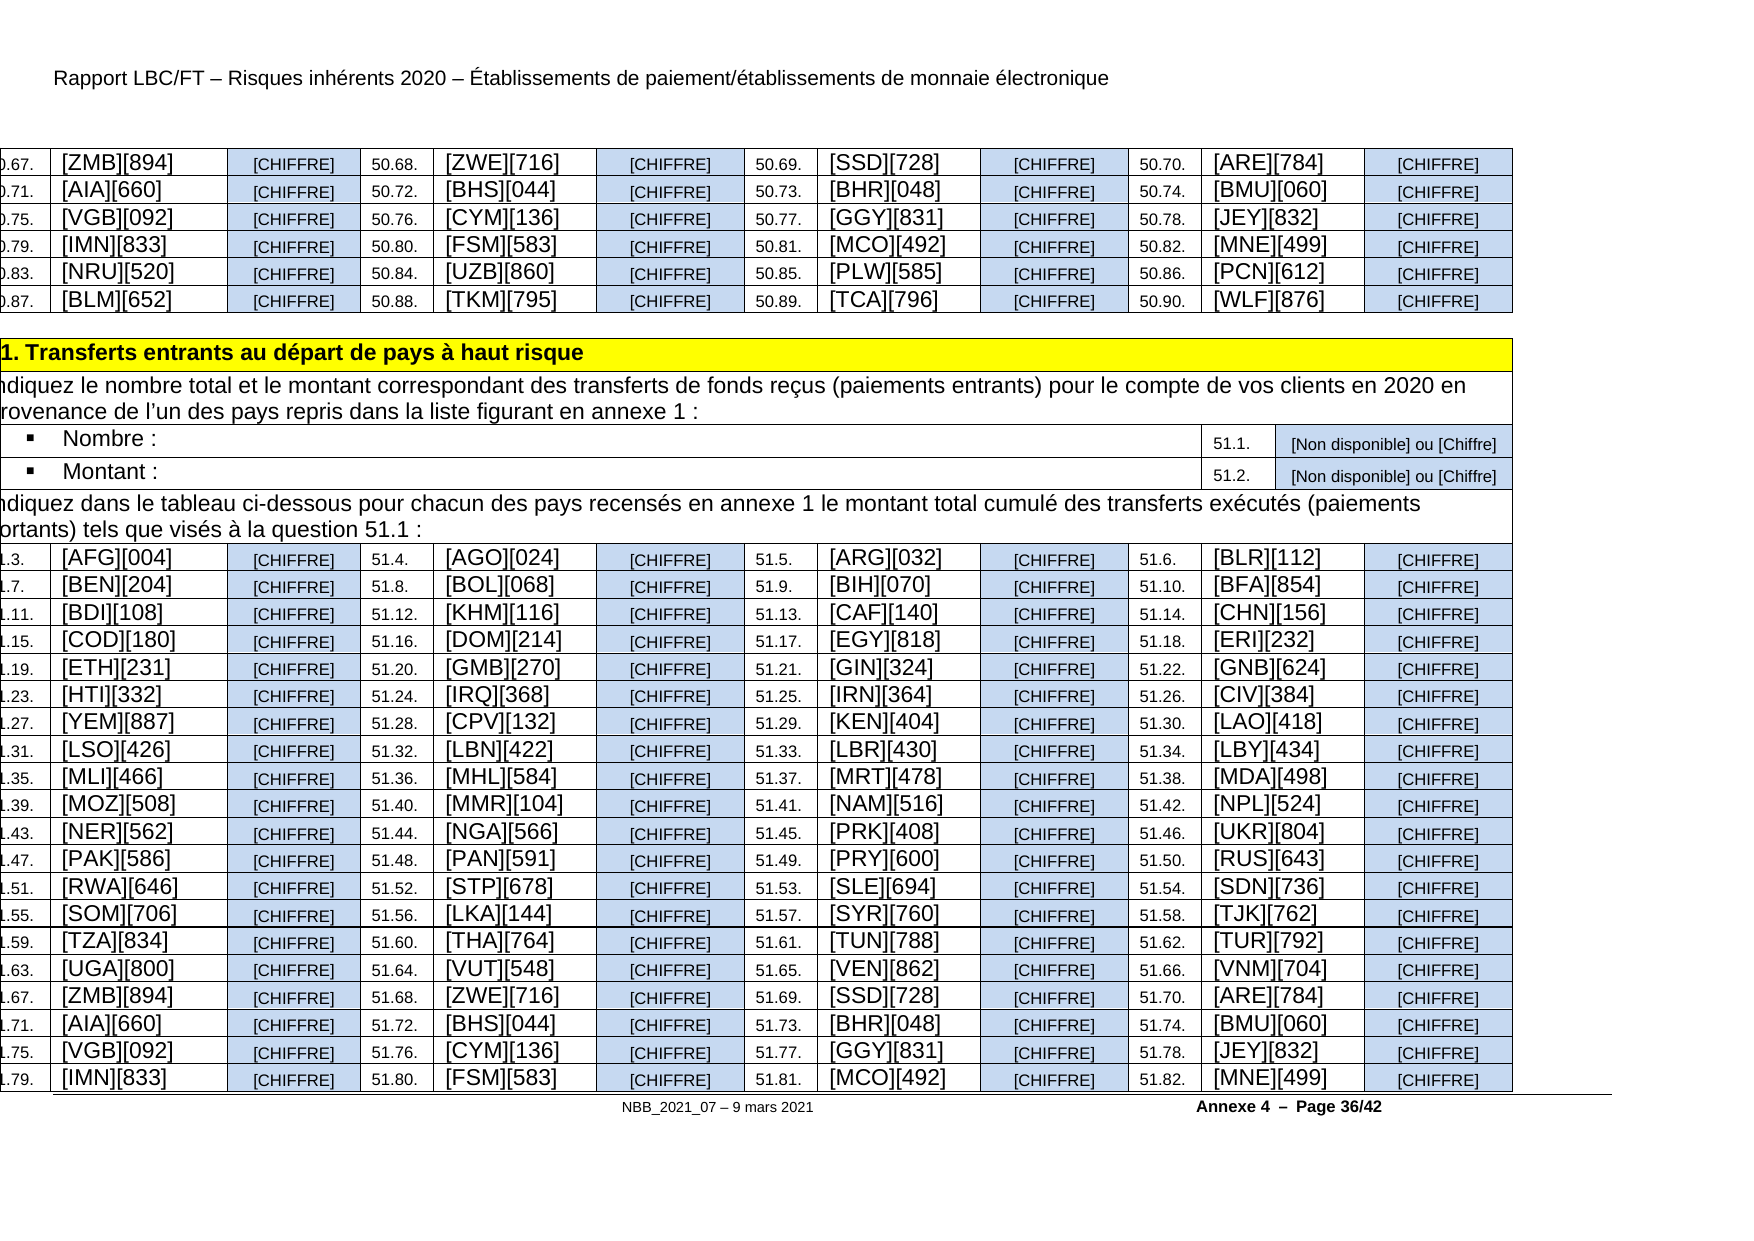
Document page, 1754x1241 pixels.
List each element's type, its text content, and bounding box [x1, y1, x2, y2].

table_cell [CHIFFRE] [228, 544, 360, 570]
table_cell [CHIFFRE] [1365, 599, 1512, 625]
table_cell Montant : [1, 458, 1201, 489]
table_cell [SDN][736] [1202, 873, 1364, 899]
table_cell [1, 763, 50, 789]
table_cell [LSO][426] [51, 736, 227, 762]
table_cell [1, 571, 50, 598]
table_cell [CHIFFRE] [597, 231, 744, 257]
table_cell [CHIFFRE] [981, 928, 1128, 954]
table_cell [745, 955, 817, 981]
table_cell [CHIFFRE] [981, 1064, 1128, 1091]
table_cell [Non disponible] ou [Chiffre] [1276, 458, 1512, 489]
table_cell [NGA][566] [434, 818, 596, 844]
table_cell [CHIFFRE] [597, 681, 744, 707]
table_cell [1, 654, 50, 680]
table_cell [MCO][492] [818, 1064, 980, 1091]
table_cell [LKA][144] [434, 900, 596, 926]
table_cell [IMN][833] [51, 231, 227, 257]
table_cell [CHIFFRE] [1365, 1064, 1512, 1091]
table_cell [361, 763, 433, 789]
table_cell [SSD][728] [818, 982, 980, 1008]
table_cell [HTI][332] [51, 681, 227, 707]
table_header Transferts entrants au départ de pays à haut risque [1, 339, 1512, 371]
table_cell [CHIFFRE] [228, 982, 360, 1008]
table_cell [CHIFFRE] [228, 176, 360, 202]
table_cell [CHIFFRE] [597, 176, 744, 202]
table_cell [PCN][612] [1202, 258, 1364, 285]
table_cell [1, 258, 50, 285]
table_cell [BHR][048] [818, 176, 980, 202]
table_cell [1, 626, 50, 652]
table_cell [LBN][422] [434, 736, 596, 762]
table_cell [745, 1010, 817, 1036]
table_cell [CHIFFRE] [981, 790, 1128, 817]
table_cell [TKM][795] [434, 286, 596, 312]
table_cell [1129, 599, 1201, 625]
table_cell [UGA][800] [51, 955, 227, 981]
table_cell [CHIFFRE] [981, 654, 1128, 680]
table_cell [CHIFFRE] [597, 873, 744, 899]
table_cell [CHIFFRE] [981, 845, 1128, 872]
table_cell [CHIFFRE] [1365, 681, 1512, 707]
table_cell Indiquez dans le tableau ci-dessous pour chacun des pays recensés en annexe 1 le montant total cumulé des transferts exécutés (paiements sortants) tels que visés à la question 51.1 : [1, 490, 1512, 543]
table_cell [ZWE][716] [434, 149, 596, 175]
table_cell [CHIFFRE] [1365, 286, 1512, 312]
table_cell [745, 231, 817, 257]
table_cell [745, 626, 817, 652]
table_cell [PLW][585] [818, 258, 980, 285]
table_cell [MMR][104] [434, 790, 596, 817]
table_cell [1129, 845, 1201, 872]
table_cell [CHIFFRE] [981, 1010, 1128, 1036]
table_cell [CHIFFRE] [228, 763, 360, 789]
table_cell [IRN][364] [818, 681, 980, 707]
table_cell [361, 818, 433, 844]
table_cell [BMU][060] [1202, 1010, 1364, 1036]
table_cell [CHIFFRE] [597, 626, 744, 652]
table_cell [AFG][004] [51, 544, 227, 570]
table_cell [1, 204, 50, 230]
table_cell [CHIFFRE] [228, 681, 360, 707]
table_cell [CHIFFRE] [228, 955, 360, 981]
table_cell [CHIFFRE] [1365, 982, 1512, 1008]
table_cell [CHIFFRE] [228, 286, 360, 312]
table_cell [KHM][116] [434, 599, 596, 625]
table_cell [CHIFFRE] [1365, 955, 1512, 981]
table_cell [1, 1010, 50, 1036]
table_cell [CYM][136] [434, 204, 596, 230]
table_cell [745, 736, 817, 762]
table_cell [NER][562] [51, 818, 227, 844]
table_cell [NPL][524] [1202, 790, 1364, 817]
table_cell [MDA][498] [1202, 763, 1364, 789]
table_cell [CHIFFRE] [597, 1064, 744, 1091]
table_cell [1129, 626, 1201, 652]
table_cell [CHIFFRE] [1365, 708, 1512, 734]
table_cell [SYR][760] [818, 900, 980, 926]
table_cell [CHIFFRE] [228, 736, 360, 762]
table_cell [361, 149, 433, 175]
table_cell [CHIFFRE] [228, 149, 360, 175]
table_cell [745, 176, 817, 202]
table_cell [CHIFFRE] [981, 900, 1128, 926]
table_cell [361, 1010, 433, 1036]
table_cell [1129, 258, 1201, 285]
table_cell [CHIFFRE] [1365, 845, 1512, 872]
table_cell [RUS][643] [1202, 845, 1364, 872]
table_cell [MNE][499] [1202, 231, 1364, 257]
table_cell [CHIFFRE] [981, 681, 1128, 707]
table_cell [SOM][706] [51, 900, 227, 926]
table_cell [PRY][600] [818, 845, 980, 872]
table_cell [CHN][156] [1202, 599, 1364, 625]
table_cell [CHIFFRE] [228, 873, 360, 899]
table_cell [745, 845, 817, 872]
table_cell [CHIFFRE] [597, 599, 744, 625]
table_cell [CHIFFRE] [228, 1037, 360, 1063]
table_cell [745, 763, 817, 789]
table_cell [WLF][876] [1202, 286, 1364, 312]
table_cell [THA][764] [434, 928, 596, 954]
table_cell [CHIFFRE] [981, 736, 1128, 762]
table_cell [CHIFFRE] [228, 599, 360, 625]
table_cell [CAF][140] [818, 599, 980, 625]
table_cell [CHIFFRE] [1365, 818, 1512, 844]
table_cell [BFA][854] [1202, 571, 1364, 598]
table_cell [VUT][548] [434, 955, 596, 981]
table_cell [361, 258, 433, 285]
table_cell [YEM][887] [51, 708, 227, 734]
table_cell [CHIFFRE] [981, 982, 1128, 1008]
table_cell [MNE][499] [1202, 1064, 1364, 1091]
table_cell [CHIFFRE] [228, 928, 360, 954]
table_cell [ZMB][894] [51, 149, 227, 175]
table_cell [1, 544, 50, 570]
table_cell [CHIFFRE] [1365, 571, 1512, 598]
table_cell [Non disponible] ou [Chiffre] [1276, 425, 1512, 457]
table_cell [361, 900, 433, 926]
table_cell [BOL][068] [434, 571, 596, 598]
table_cell [745, 654, 817, 680]
table_cell [CHIFFRE] [597, 928, 744, 954]
table_cell [1, 708, 50, 734]
table_cell [CHIFFRE] [981, 149, 1128, 175]
table_cell [CHIFFRE] [597, 900, 744, 926]
table_cell [745, 982, 817, 1008]
table_cell [TUN][788] [818, 928, 980, 954]
table_cell [745, 1064, 817, 1091]
table_cell [ETH][231] [51, 654, 227, 680]
table_cell [361, 626, 433, 652]
table_cell [CHIFFRE] [597, 708, 744, 734]
table_cell [GIN][324] [818, 654, 980, 680]
table_cell [CIV][384] [1202, 681, 1364, 707]
table_cell [1129, 1064, 1201, 1091]
table_cell [1, 790, 50, 817]
table_cell [BEN][204] [51, 571, 227, 598]
table_cell [CHIFFRE] [981, 873, 1128, 899]
table_cell [JEY][832] [1202, 1037, 1364, 1063]
table_cell [UKR][804] [1202, 818, 1364, 844]
table_cell [CHIFFRE] [1365, 231, 1512, 257]
table_cell [PAN][591] [434, 845, 596, 872]
table_cell [BHS][044] [434, 176, 596, 202]
table_cell [1129, 571, 1201, 598]
table_cell [745, 1037, 817, 1063]
table_cell [361, 928, 433, 954]
table_cell [STP][678] [434, 873, 596, 899]
table_cell [MOZ][508] [51, 790, 227, 817]
table_cell [CHIFFRE] [981, 231, 1128, 257]
table_cell [CHIFFRE] [981, 571, 1128, 598]
table_cell [1, 818, 50, 844]
table_cell [745, 708, 817, 734]
table_cell [CHIFFRE] [597, 763, 744, 789]
table_cell [CHIFFRE] [597, 845, 744, 872]
table_cell [745, 818, 817, 844]
table_cell [1, 736, 50, 762]
table_cell [745, 571, 817, 598]
table_cell [361, 955, 433, 981]
table_cell [361, 204, 433, 230]
table_cell Nombre : [1, 425, 1201, 457]
table_cell [361, 231, 433, 257]
table_cell [361, 681, 433, 707]
table_cell [BHS][044] [434, 1010, 596, 1036]
table_cell [745, 599, 817, 625]
table_cell [VGB][092] [51, 204, 227, 230]
table_cell [LBY][434] [1202, 736, 1364, 762]
table_cell [IMN][833] [51, 1064, 227, 1091]
table_cell [BLR][112] [1202, 544, 1364, 570]
table_cell [1202, 458, 1275, 489]
table_cell [745, 681, 817, 707]
table_cell [361, 599, 433, 625]
table_cell [VGB][092] [51, 1037, 227, 1063]
table_cell [1129, 900, 1201, 926]
table_cell [UZB][860] [434, 258, 596, 285]
table_cell [361, 544, 433, 570]
table_cell [1129, 1037, 1201, 1063]
table_cell [CHIFFRE] [1365, 928, 1512, 954]
table_cell [CHIFFRE] [1365, 544, 1512, 570]
table_cell [361, 1037, 433, 1063]
table_cell [ARG][032] [818, 544, 980, 570]
table_cell [1129, 790, 1201, 817]
table_cell [CHIFFRE] [1365, 1010, 1512, 1036]
table_cell [JEY][832] [1202, 204, 1364, 230]
table_cell [745, 149, 817, 175]
table_cell [EGY][818] [818, 626, 980, 652]
table_cell [745, 790, 817, 817]
table_cell [1, 1064, 50, 1091]
table_cell [1, 176, 50, 202]
table_cell [ERI][232] [1202, 626, 1364, 652]
table_cell [1129, 681, 1201, 707]
table_cell [CHIFFRE] [597, 790, 744, 817]
table_cell [745, 258, 817, 285]
table_cell [CHIFFRE] [1365, 1037, 1512, 1063]
table_cell [1, 149, 50, 175]
table_cell [745, 928, 817, 954]
table_cell [VNM][704] [1202, 955, 1364, 981]
table_cell [BMU][060] [1202, 176, 1364, 202]
table_cell [CHIFFRE] [1365, 176, 1512, 202]
table_cell [RWA][646] [51, 873, 227, 899]
table_cell [CHIFFRE] [981, 626, 1128, 652]
table_cell [1, 928, 50, 954]
table_cell [CHIFFRE] [981, 286, 1128, 312]
table_cell [CHIFFRE] [228, 900, 360, 926]
table_cell [1, 681, 50, 707]
table_cell [GGY][831] [818, 204, 980, 230]
table_cell [NRU][520] [51, 258, 227, 285]
table_cell [MCO][492] [818, 231, 980, 257]
table_cell [361, 845, 433, 872]
table_cell [CHIFFRE] [228, 790, 360, 817]
table_cell [1129, 544, 1201, 570]
table_cell [1, 873, 50, 899]
table_cell [DOM][214] [434, 626, 596, 652]
table_cell [1129, 982, 1201, 1008]
table_cell [COD][180] [51, 626, 227, 652]
table_cell [1, 982, 50, 1008]
table_cell [AIA][660] [51, 1010, 227, 1036]
table_cell [CHIFFRE] [1365, 204, 1512, 230]
table_cell [CHIFFRE] [228, 708, 360, 734]
table_cell [361, 982, 433, 1008]
table_cell [MRT][478] [818, 763, 980, 789]
table_cell [CHIFFRE] [228, 204, 360, 230]
table_cell [1129, 928, 1201, 954]
table_cell [CHIFFRE] [597, 286, 744, 312]
table_cell [CHIFFRE] [597, 982, 744, 1008]
table_cell [361, 1064, 433, 1091]
table_cell [CHIFFRE] [981, 763, 1128, 789]
table_cell [CHIFFRE] [228, 258, 360, 285]
table_cell [1129, 231, 1201, 257]
table_cell [745, 544, 817, 570]
table_cell [CHIFFRE] [981, 708, 1128, 734]
table_cell [1, 231, 50, 257]
table_cell [361, 736, 433, 762]
table_cell [CHIFFRE] [1365, 626, 1512, 652]
table_cell [ZMB][894] [51, 982, 227, 1008]
table_cell [361, 286, 433, 312]
table_cell [TCA][796] [818, 286, 980, 312]
table_cell [IRQ][368] [434, 681, 596, 707]
table_cell [1, 900, 50, 926]
table_cell [1129, 176, 1201, 202]
table_cell [1129, 955, 1201, 981]
table_cell [CYM][136] [434, 1037, 596, 1063]
table_cell [1129, 654, 1201, 680]
table_cell [1129, 1010, 1201, 1036]
table_cell [361, 790, 433, 817]
table_cell [TJK][762] [1202, 900, 1364, 926]
table_cell [CHIFFRE] [1365, 149, 1512, 175]
table_cell [745, 204, 817, 230]
table_cell [ARE][784] [1202, 982, 1364, 1008]
table_cell [AGO][024] [434, 544, 596, 570]
table_cell Indiquez le nombre total et le montant correspondant des transferts de fonds reçus (paiements entrants) pour le compte de vos clients en 2020 en provenance de l’un des pays repris dans la liste figurant en annexe 1 : [1, 372, 1512, 424]
table_cell [CHIFFRE] [228, 571, 360, 598]
table_cell [CHIFFRE] [597, 258, 744, 285]
table_cell [BLM][652] [51, 286, 227, 312]
table_cell [CHIFFRE] [1365, 790, 1512, 817]
table_cell [MLI][466] [51, 763, 227, 789]
table_cell [CHIFFRE] [597, 736, 744, 762]
table_cell [1, 1037, 50, 1063]
table_cell [CHIFFRE] [1365, 258, 1512, 285]
table_cell [CHIFFRE] [228, 1064, 360, 1091]
table_cell [1202, 425, 1275, 457]
table_cell [CHIFFRE] [597, 204, 744, 230]
table_cell [CHIFFRE] [981, 955, 1128, 981]
table_cell [PRK][408] [818, 818, 980, 844]
table_cell [CHIFFRE] [981, 818, 1128, 844]
table_cell [CHIFFRE] [597, 818, 744, 844]
table_cell [GNB][624] [1202, 654, 1364, 680]
table_cell [CHIFFRE] [228, 1010, 360, 1036]
table_cell [CHIFFRE] [228, 231, 360, 257]
table_cell [SLE][694] [818, 873, 980, 899]
table_cell [CHIFFRE] [597, 149, 744, 175]
table_cell [PAK][586] [51, 845, 227, 872]
table_cell [SSD][728] [818, 149, 980, 175]
table_cell [CHIFFRE] [981, 176, 1128, 202]
table_cell [1129, 736, 1201, 762]
table_cell [1129, 286, 1201, 312]
table_cell [CHIFFRE] [981, 204, 1128, 230]
table_cell [CHIFFRE] [228, 654, 360, 680]
table_cell [CHIFFRE] [228, 845, 360, 872]
table_cell [CHIFFRE] [1365, 900, 1512, 926]
table_cell [1, 845, 50, 872]
table_cell [MHL][584] [434, 763, 596, 789]
table_cell [1129, 708, 1201, 734]
table_cell [CHIFFRE] [597, 1010, 744, 1036]
table_cell [CHIFFRE] [1365, 654, 1512, 680]
table_cell [FSM][583] [434, 1064, 596, 1091]
table_cell [GGY][831] [818, 1037, 980, 1063]
table_cell [BDI][108] [51, 599, 227, 625]
table_cell [361, 708, 433, 734]
table_cell [CHIFFRE] [1365, 873, 1512, 899]
table_cell [745, 873, 817, 899]
table_cell [361, 654, 433, 680]
table_cell [1, 955, 50, 981]
table_cell [1129, 204, 1201, 230]
table_cell [CHIFFRE] [981, 1037, 1128, 1063]
table_cell [1129, 818, 1201, 844]
table_cell [CHIFFRE] [597, 571, 744, 598]
table_cell [CHIFFRE] [228, 818, 360, 844]
table_cell [CHIFFRE] [597, 1037, 744, 1063]
table_cell [GMB][270] [434, 654, 596, 680]
table_cell [361, 176, 433, 202]
table_cell [1, 599, 50, 625]
table_cell [BIH][070] [818, 571, 980, 598]
table_cell [CHIFFRE] [597, 955, 744, 981]
table_cell [VEN][862] [818, 955, 980, 981]
table_cell [1129, 763, 1201, 789]
table_cell [361, 873, 433, 899]
table_cell [1, 286, 50, 312]
table_cell [361, 571, 433, 598]
table_cell [ZWE][716] [434, 982, 596, 1008]
table_cell [LAO][418] [1202, 708, 1364, 734]
table_cell [CHIFFRE] [228, 626, 360, 652]
table_cell [CHIFFRE] [597, 654, 744, 680]
table_cell [ARE][784] [1202, 149, 1364, 175]
table_cell [LBR][430] [818, 736, 980, 762]
table_cell [745, 286, 817, 312]
table_cell [CHIFFRE] [981, 544, 1128, 570]
table_cell [BHR][048] [818, 1010, 980, 1036]
table_cell [1129, 873, 1201, 899]
table_cell [CHIFFRE] [1365, 736, 1512, 762]
table_cell [745, 900, 817, 926]
table_cell [KEN][404] [818, 708, 980, 734]
table_cell [AIA][660] [51, 176, 227, 202]
table_cell [TZA][834] [51, 928, 227, 954]
table_cell [CPV][132] [434, 708, 596, 734]
table_cell [CHIFFRE] [981, 599, 1128, 625]
table_cell [CHIFFRE] [981, 258, 1128, 285]
table_cell [1129, 149, 1201, 175]
table_cell [TUR][792] [1202, 928, 1364, 954]
table_cell [CHIFFRE] [1365, 763, 1512, 789]
table_cell [NAM][516] [818, 790, 980, 817]
table_cell [FSM][583] [434, 231, 596, 257]
table_cell [CHIFFRE] [597, 544, 744, 570]
